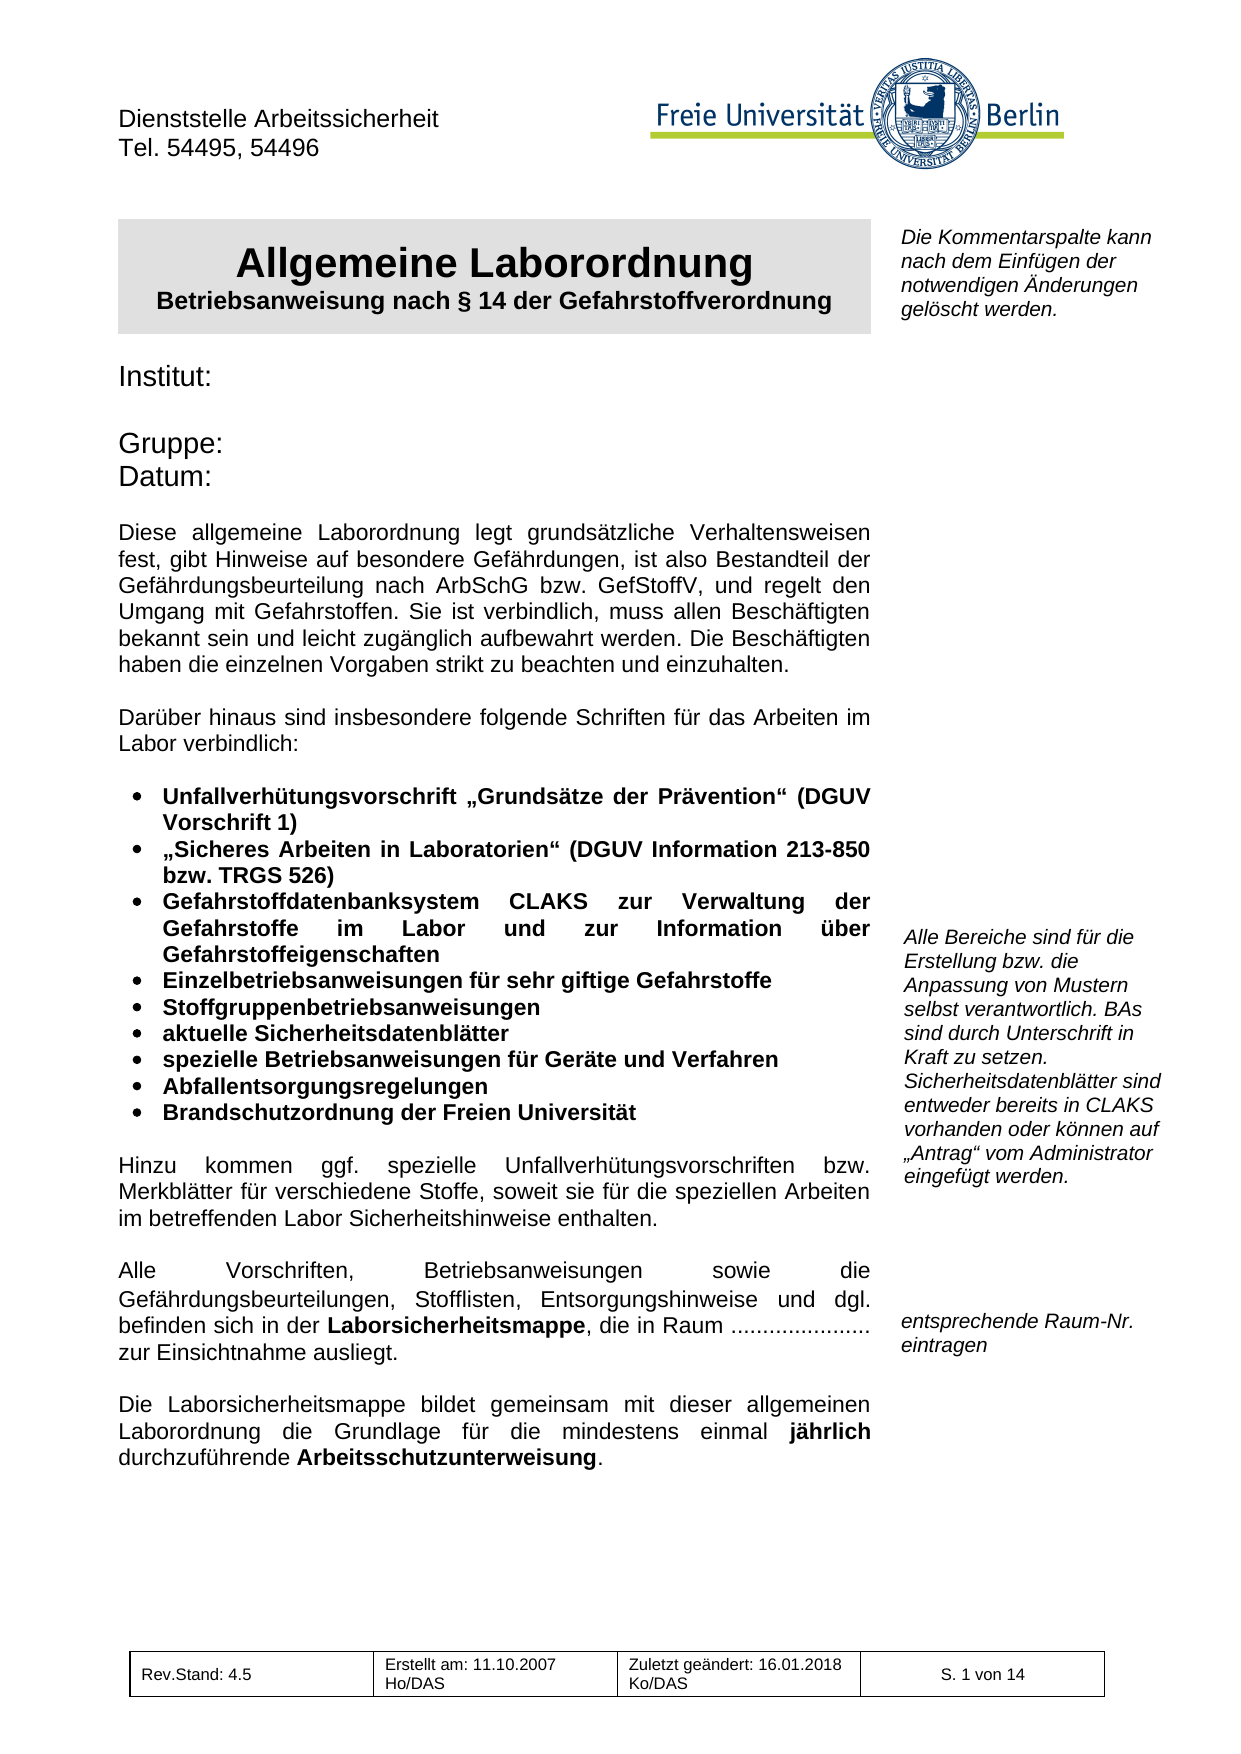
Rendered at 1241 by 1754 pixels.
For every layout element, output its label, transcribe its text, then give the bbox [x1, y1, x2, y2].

list „Sicheres Arbeiten in Laboratorien“ (DGUV Information 213-850 bzw. TRGS 526) [133, 836, 871, 888]
text Die Kommentarspalte kann nach dem Einfügen der notwendigen Änderungen gelöscht werden. [901, 225, 1166, 321]
text Allgemeine Laborordnung [118, 238, 871, 286]
text Alle Vorschriften, Betriebsanweisungen sowie die Gefährdungsbeurteilungen, Stofflisten, Entsorgungshinweise und dgl. befinden sich in der Laborsicherheitsmappe, die in Raum ...................... zur Einsichtnahme ausliegt. [118, 1257, 871, 1365]
list aktuelle Sicherheitsdatenblätter [133, 1020, 871, 1046]
text Alle Bereiche sind für die Erstellung bzw. die Anpassung von Mustern selbst verantwortlich. BAs sind durch Unterschrift in Kraft zu setzen. Sicherheitsdatenblätter sind entweder bereits in CLAKS vorhanden oder können auf „Antrag“ vom Administrator eingefügt werden. [904, 925, 1169, 1188]
text Die Laborsicherheitsmappe bildet gemeinsam mit dieser allgemeinen Laborordnung die Grundlage für die mindestens einmal jährlich durchzuführende Arbeitsschutzunterweisung. [118, 1391, 871, 1470]
list Einzelbetriebsanweisungen für sehr giftige Gefahrstoffe [133, 967, 871, 994]
text Betriebsanweisung nach § 14 der Gefahrstoffverordnung [118, 286, 871, 314]
text Datum: [118, 459, 871, 493]
text entsprechende Raum-Nr. eintragen [901, 1309, 1166, 1357]
picture [650, 58, 1065, 170]
list Abfallentsorgungsregelungen [133, 1073, 871, 1099]
text Diese allgemeine Laborordnung legt grundsätzliche Verhaltensweisen fest, gibt Hinweise auf besondere Gefährdungen, ist also Bestandteil der Gefährdungsbeurteilung nach ArbSchG bzw. GefStoffV, und regelt den Umgang mit Gefahrstoffen. Sie ist verbindlich, muss allen Beschäftigten bekannt sein und leicht zugänglich aufbewahrt werden. Die Beschäftigten haben die einzelnen Vorgaben strikt zu beachten und einzuhalten. [118, 519, 871, 677]
text Gruppe: [118, 426, 871, 459]
list Stoffgruppenbetriebsanweisungen [133, 994, 871, 1020]
list Gefahrstoffdatenbanksystem CLAKS zur Verwaltung der Gefahrstoffe im Labor und zur Information über Gefahrstoffeigenschaften [133, 888, 871, 967]
list Unfallverhütungsvorschrift „Grundsätze der Prävention“ (DGUV Vorschrift 1) [133, 783, 871, 836]
list spezielle Betriebsanweisungen für Geräte und Verfahren [133, 1046, 871, 1073]
list Brandschutzordnung der Freien Universität [133, 1099, 871, 1125]
text Hinzu kommen ggf. spezielle Unfallverhütungsvorschriften bzw. Merkblätter für verschiedene Stoffe, soweit sie für die speziellen Arbeiten im betreffenden Labor Sicherheitshinweise enthalten. [118, 1152, 871, 1231]
text Institut: [118, 359, 871, 392]
text Darüber hinaus sind insbesondere folgende Schriften für das Arbeiten im Labor verbindlich: [118, 704, 871, 756]
